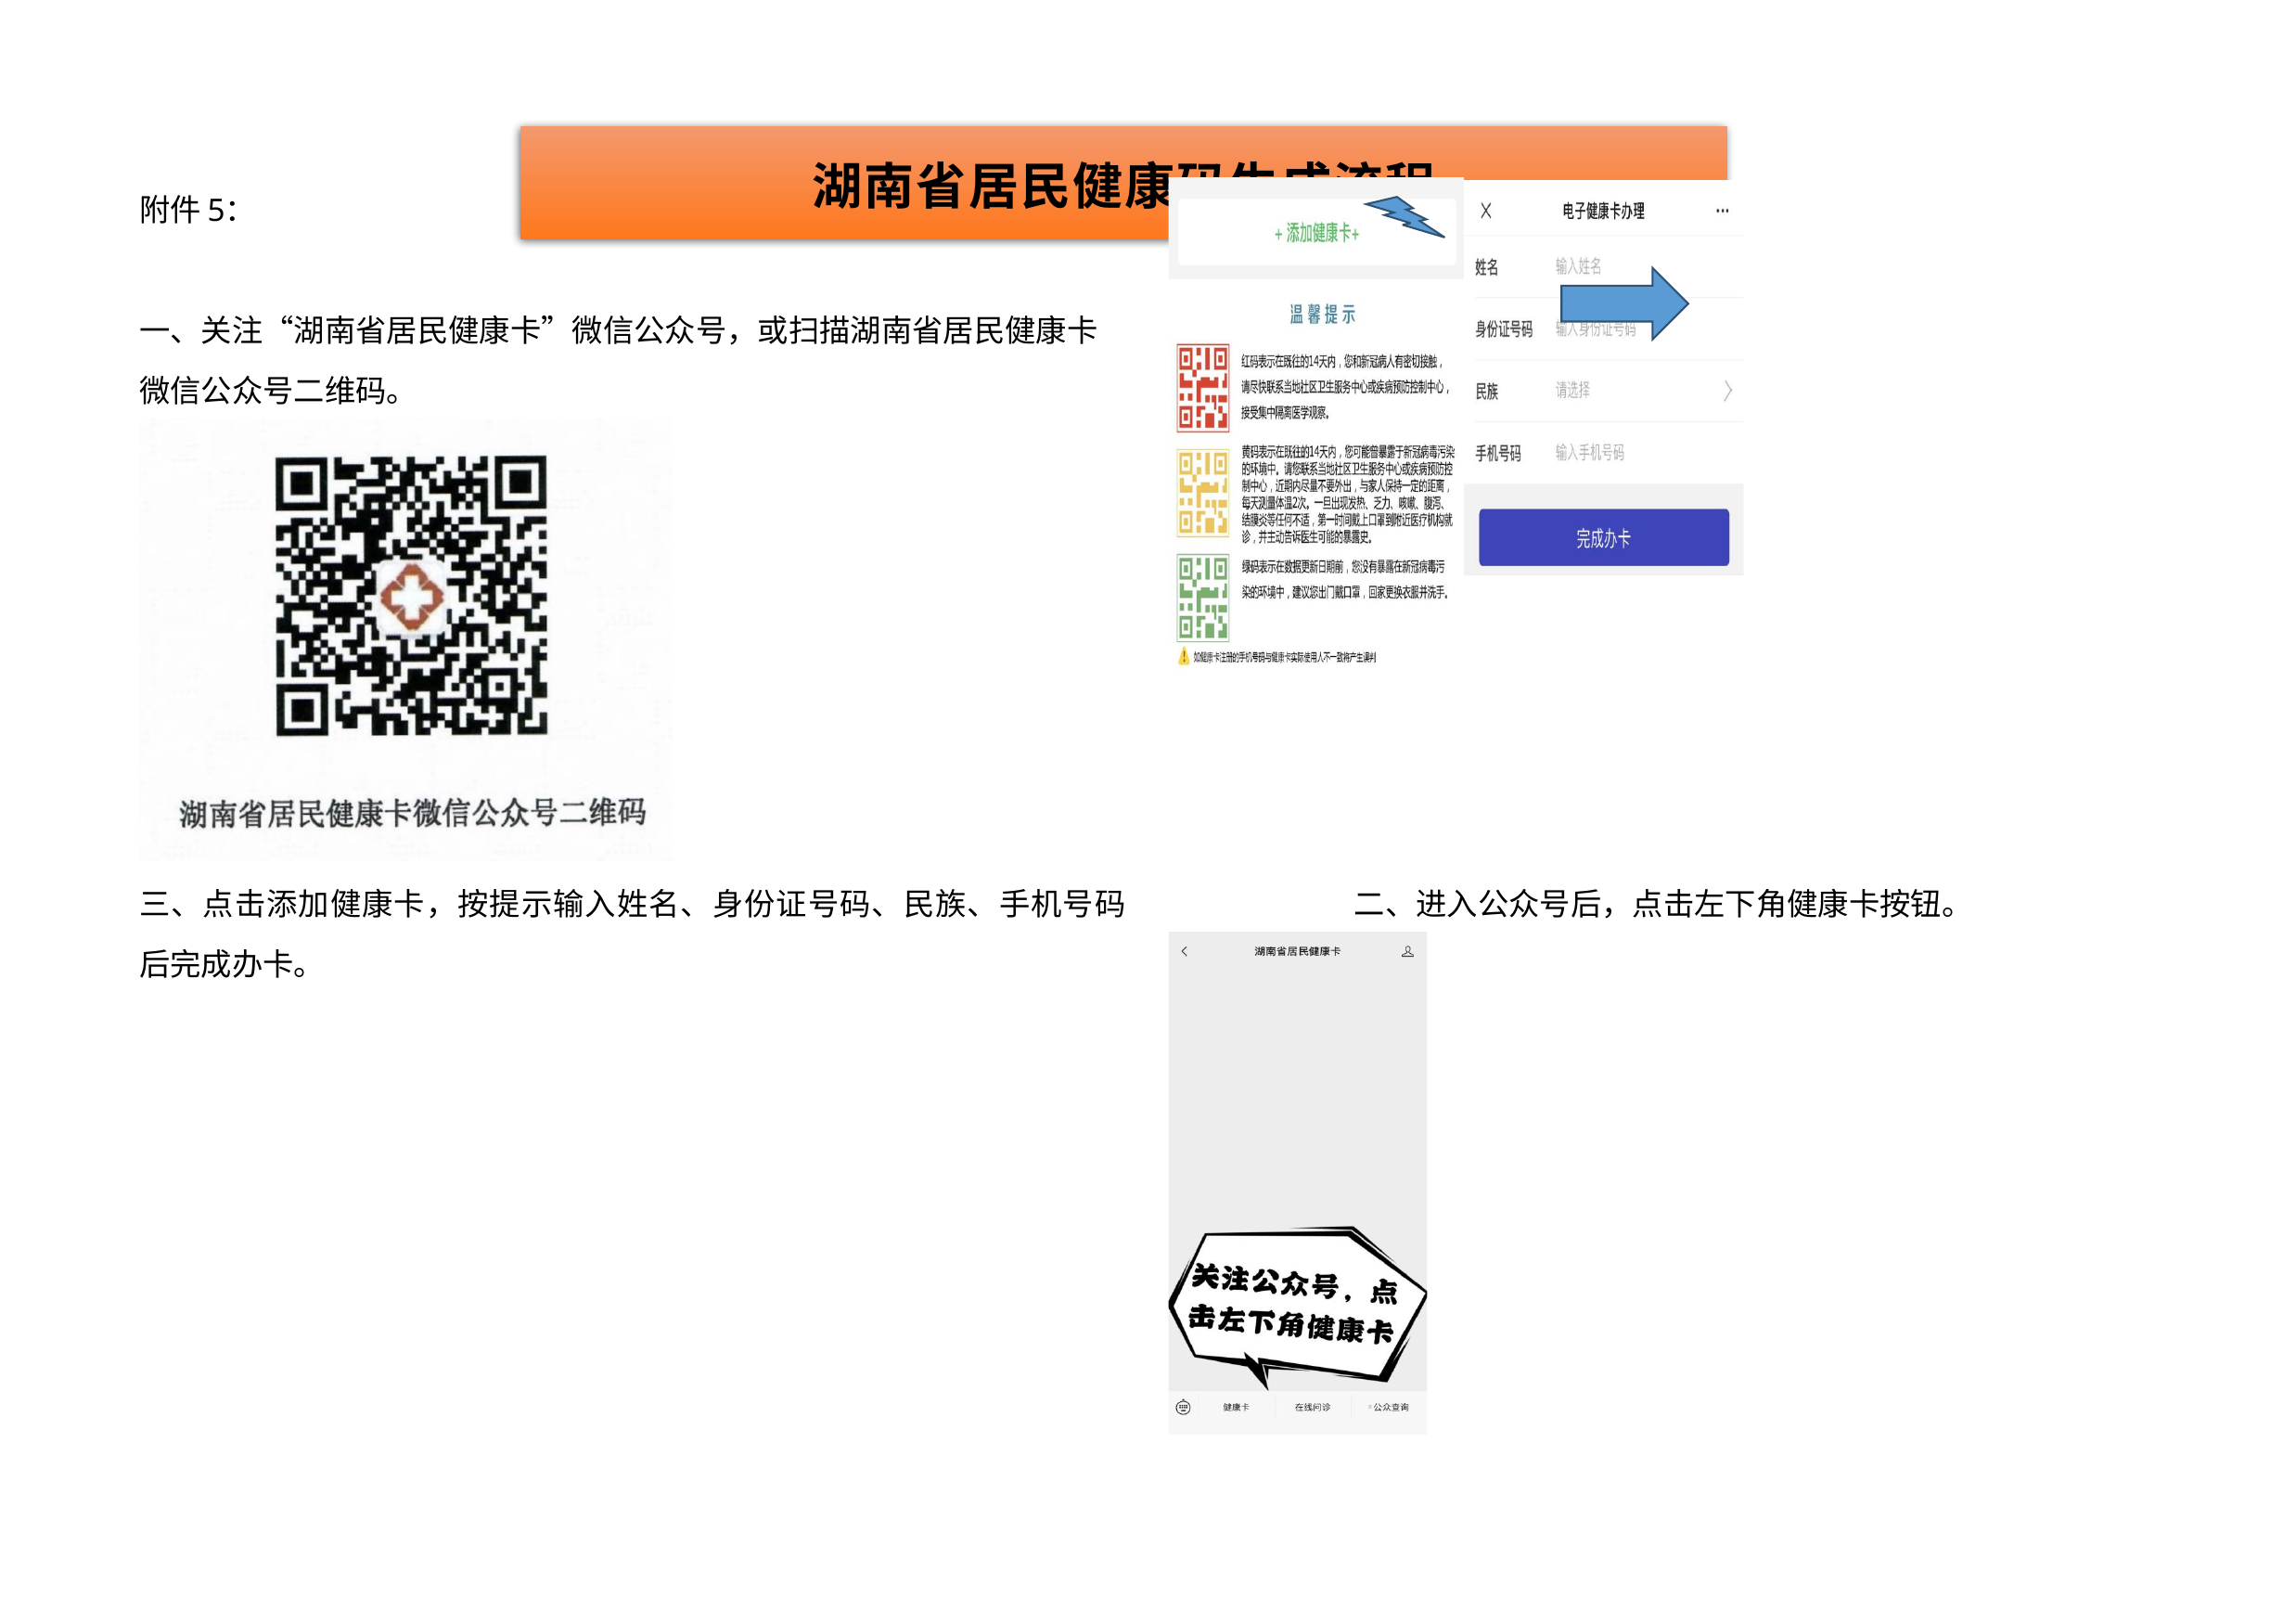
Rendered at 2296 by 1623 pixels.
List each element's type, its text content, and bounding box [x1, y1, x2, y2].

picture [1168, 177, 1744, 684]
picture [1168, 932, 1428, 1435]
text 二、进入公众号后，点击左下角健康卡按钮。 [1168, 871, 2157, 932]
text 一、关注“湖南省居民健康卡”微信公众号，或扫描湖南省居民健康卡 [139, 299, 1127, 359]
text 三、点击添加健康卡，按提示输入姓名、身份证号码、民族、手机号码后完成办卡。 [139, 871, 1127, 992]
text 微信公众号二维码。 [139, 359, 1127, 419]
text 附件5： [139, 178, 1127, 238]
picture [139, 419, 673, 861]
